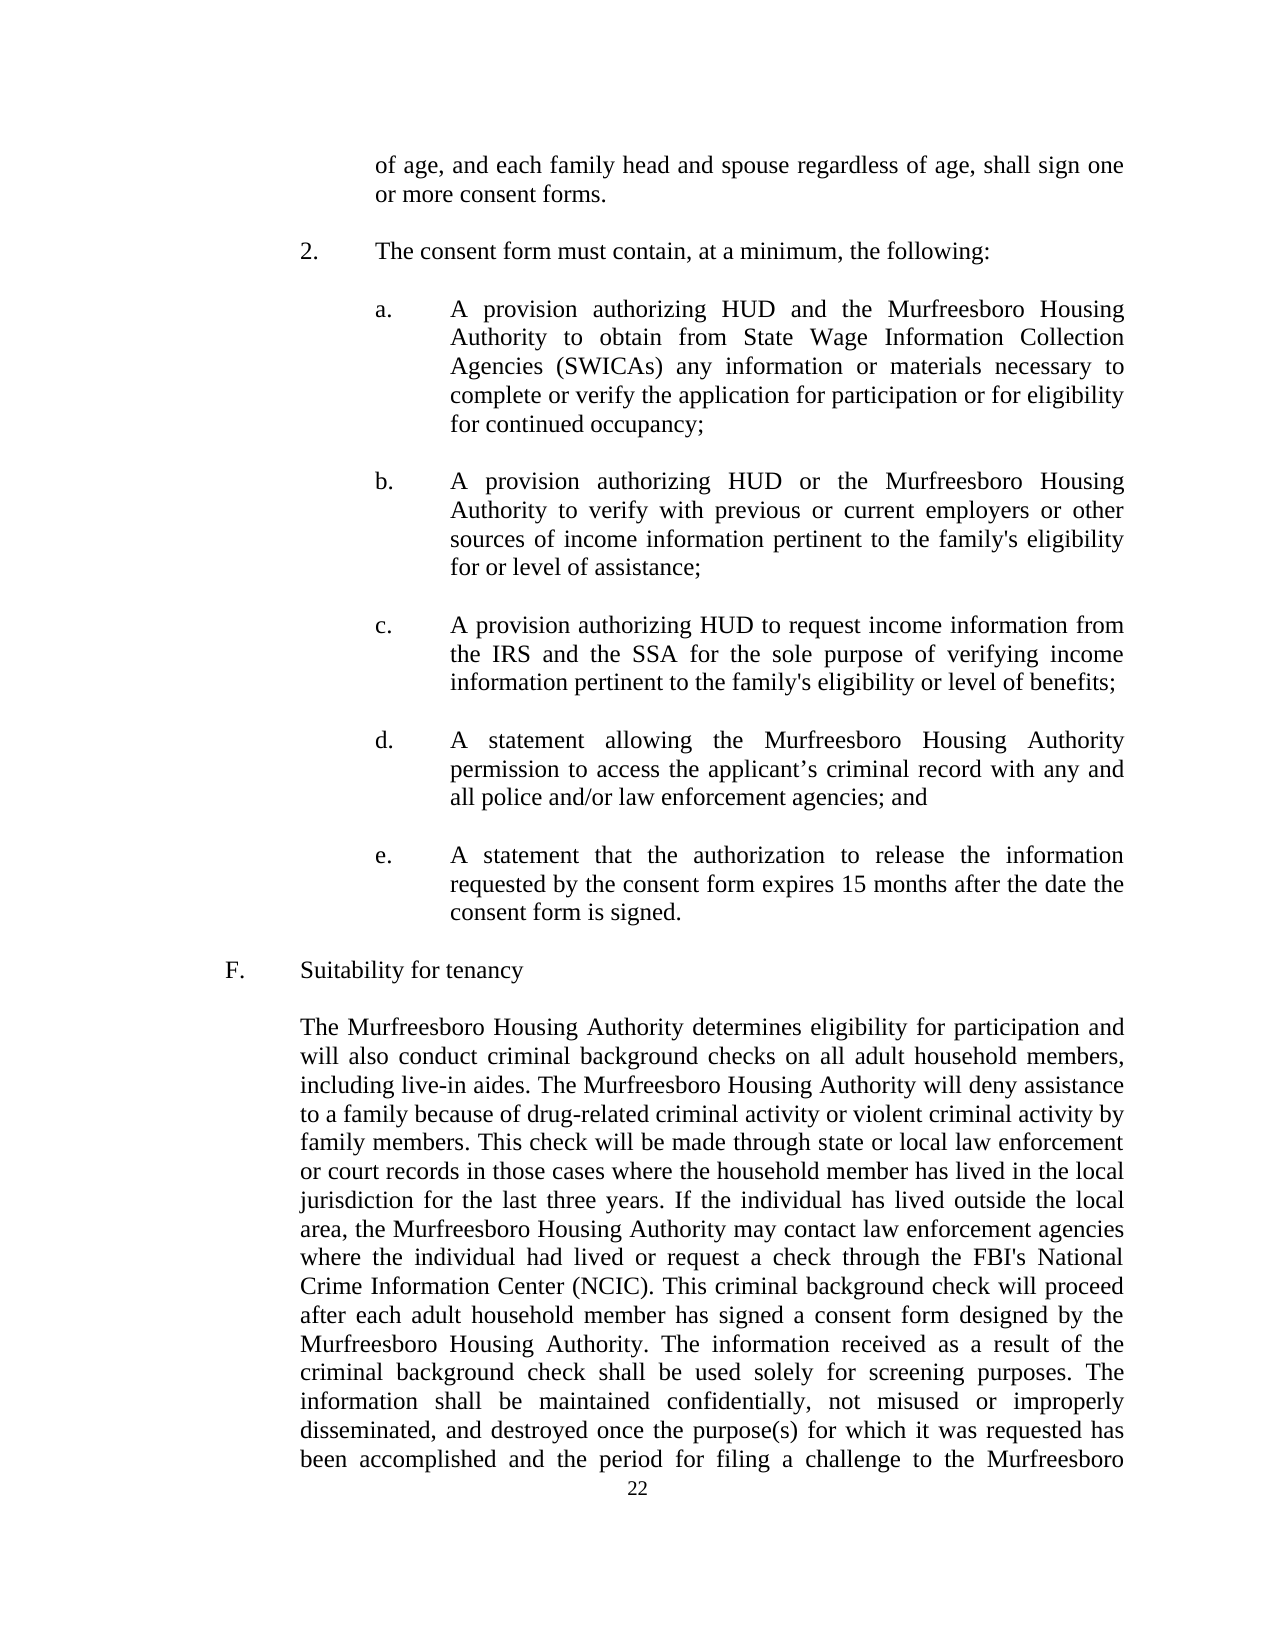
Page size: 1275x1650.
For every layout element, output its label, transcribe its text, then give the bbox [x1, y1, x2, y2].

text b. A provision authorizing HUD or the Murfreesboro Housing Authority to verify with previous or current employers or other sources of income information pertinent to the family's eligibility for or level of assistance; [375, 466, 1125, 581]
text 2. The consent form must contain, at a minimum, the following: [300, 236, 1125, 265]
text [225, 1012, 1125, 1472]
text F. Suitability for tenancy [225, 955, 1125, 984]
text c. A provision authorizing HUD to request income information from the IRS and the SSA for the sole purpose of verifying income information pertinent to the family's eligibility or level of benefits; [375, 610, 1125, 696]
text d. A statement allowing the Murfreesboro Housing Authority permission to access the applicant’s criminal record with any and all police and/or law enforcement agencies; and [375, 725, 1125, 811]
text e. A statement that the authorization to release the information requested by the consent form expires 15 months after the date the consent form is signed. [375, 840, 1125, 926]
text a. A provision authorizing HUD and the Murfreesboro Housing Authority to obtain from State Wage Information Collection Agencies (SWICAs) any information or materials necessary to complete or verify the application for participation or for eligibility for continued occupancy; [375, 294, 1125, 437]
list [300, 150, 1125, 207]
